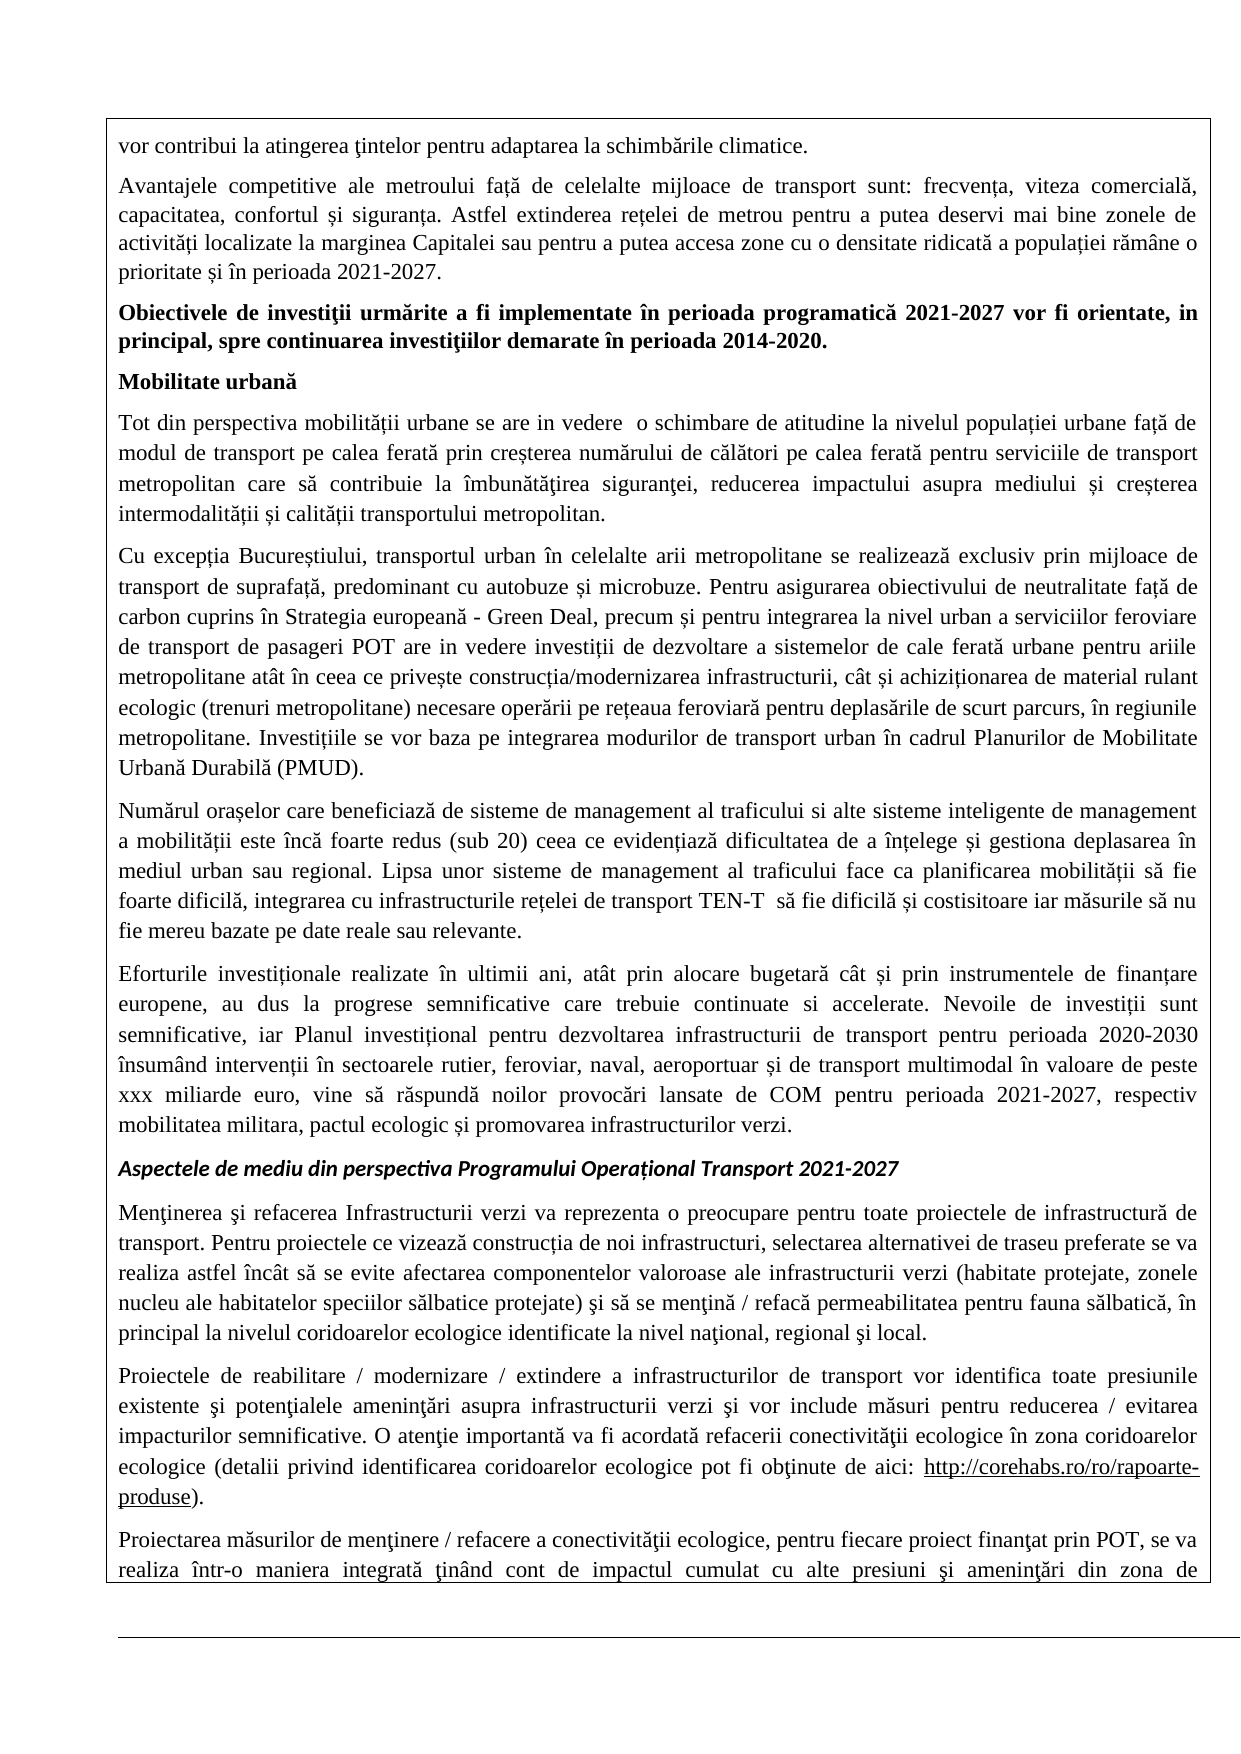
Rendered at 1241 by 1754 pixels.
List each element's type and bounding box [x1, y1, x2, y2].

table_header [107, 119, 1210, 1582]
